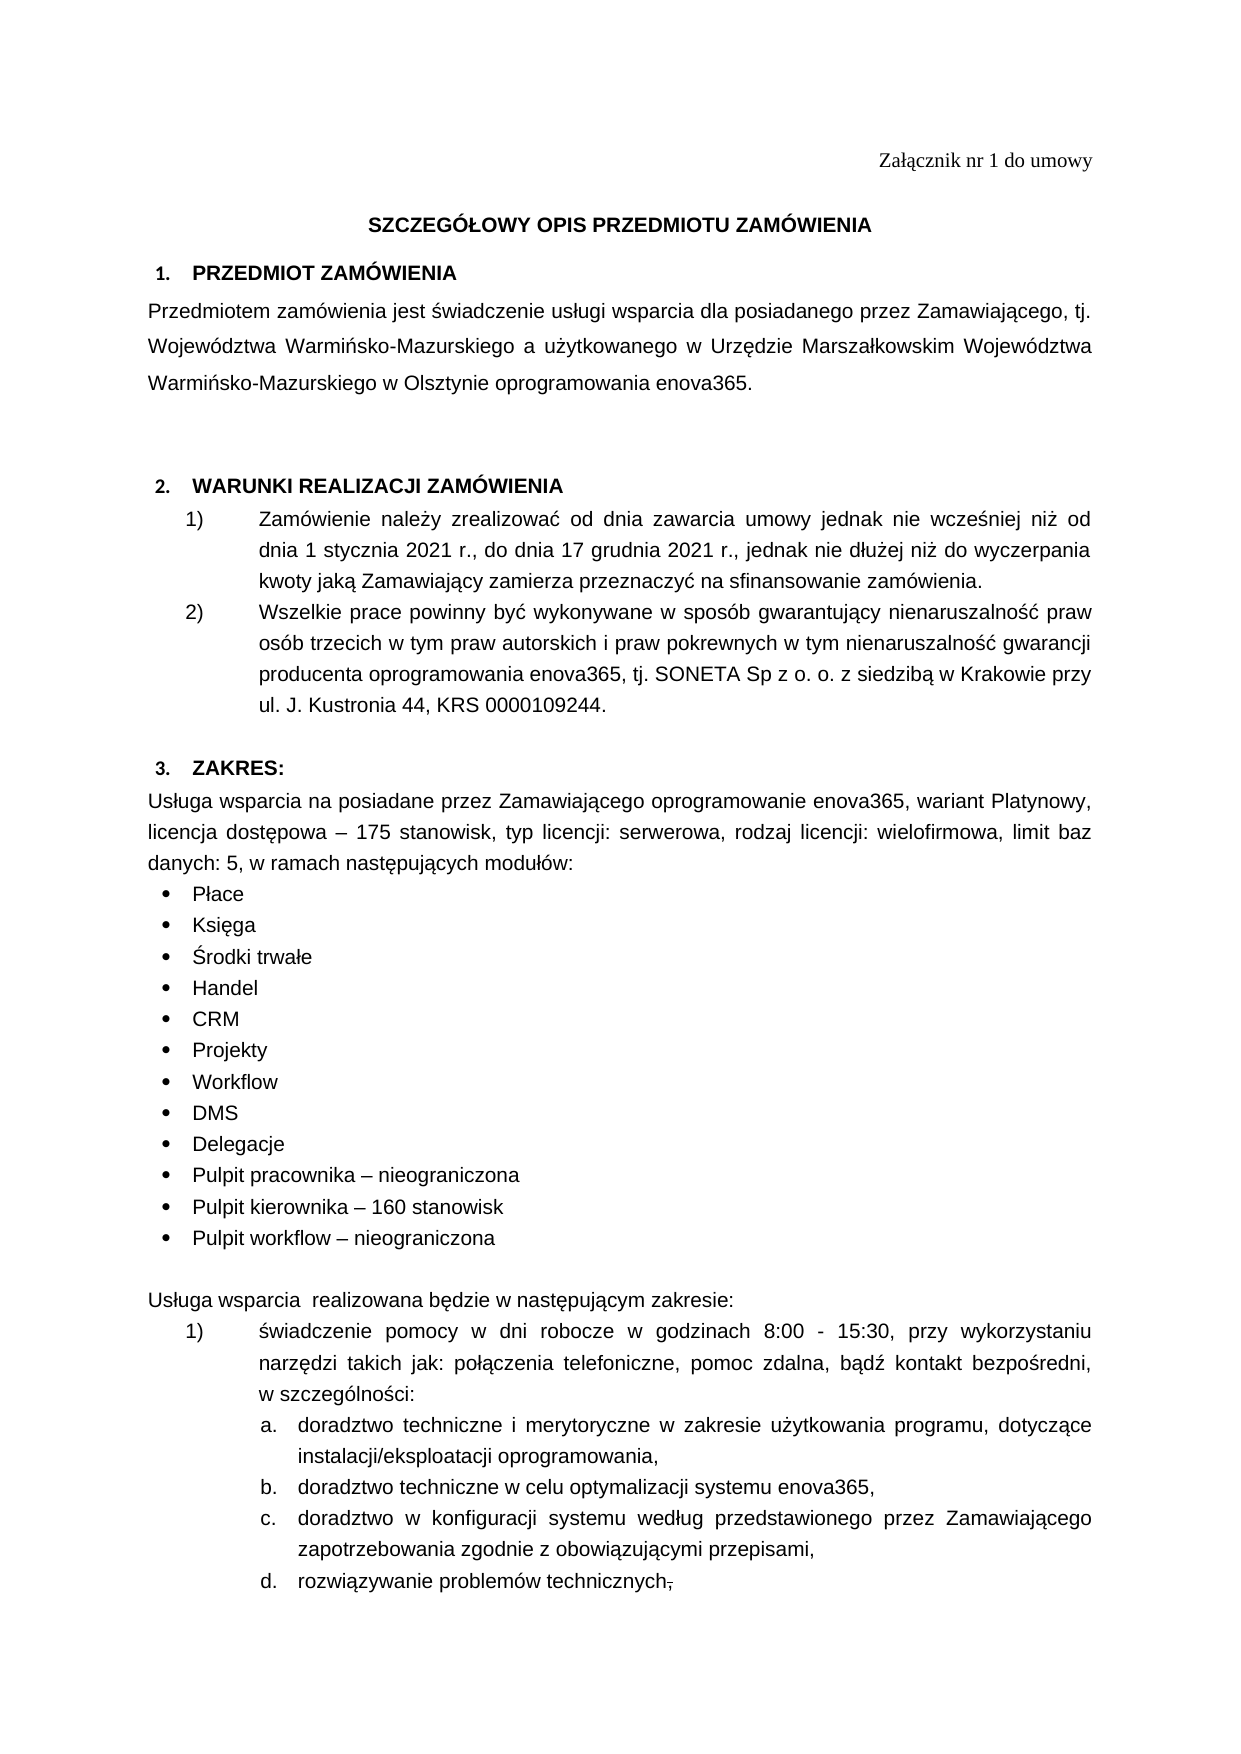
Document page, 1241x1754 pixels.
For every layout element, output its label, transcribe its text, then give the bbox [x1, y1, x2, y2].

text Usługa wsparcia na posiadane przez Zamawiającego oprogramowanie enova365, wariant Platynowy, licencja dostępowa – 175 stanowisk, typ licencji: serwerowa, rodzaj licencji: wielofirmowa, limit baz danych: 5, w ramach następujących modułów: [148, 788, 1093, 875]
list Pulpit kierownika – 160 stanowisk [162, 1194, 1093, 1218]
text Usługa wsparcia realizowana będzie w następującym zakresie: [148, 1288, 1093, 1312]
list Pulpit pracownika – nieograniczona [162, 1163, 1093, 1187]
list Delegacje [162, 1132, 1093, 1156]
list PRZEDMIOT ZAMÓWIENIA [154, 260, 1093, 286]
list Pulpit workflow – nieograniczona [162, 1226, 1093, 1250]
list Handel [162, 976, 1093, 1000]
list doradztwo techniczne w celu optymalizacji systemu enova365, [260, 1475, 1093, 1499]
list Środki trwałe [162, 944, 1093, 968]
list ZAKRES: [154, 756, 1093, 781]
text SZCZEGÓŁOWY OPIS PRZEDMIOTU ZAMÓWIENIA [148, 212, 1093, 236]
list Workflow [162, 1069, 1093, 1093]
list Projekty [162, 1038, 1093, 1062]
list CRM [162, 1007, 1093, 1031]
list rozwiązywanie problemów technicznych, [260, 1568, 1093, 1592]
list WARUNKI REALIZACJI ZAMÓWIENIA [154, 473, 1093, 499]
list Księga [162, 913, 1093, 937]
list świadczenie pomocy w dni robocze w godzinach 8:00 - 15:30, przy wykorzystaniu narzędzi takich jak: połączenia telefoniczne, pomoc zdalna, bądź kontakt bezpośredni, w szczególności: [185, 1319, 1093, 1406]
list Wszelkie prace powinny być wykonywane w sposób gwarantujący nienaruszalność praw osób trzecich w tym praw autorskich i praw pokrewnych w tym nienaruszalność gwarancji producenta oprogramowania enova365, tj. SONETA Sp z o. o. z siedzibą w Krakowie przy ul. J. Kustronia 44, KRS 0000109244. [185, 600, 1093, 717]
list Zamówienie należy zrealizować od dnia zawarcia umowy jednak nie wcześniej niż od dnia 1 stycznia 2021 r., do dnia 17 grudnia 2021 r., jednak nie dłużej niż do wyczerpania kwoty jaką Zamawiający zamierza przeznaczyć na sfinansowanie zamówienia. [185, 506, 1093, 593]
text Załącznik nr 1 do umowy [148, 148, 1093, 172]
list doradztwo techniczne i merytoryczne w zakresie użytkowania programu, dotyczące instalacji/eksploatacji oprogramowania, [260, 1413, 1093, 1468]
list Płace [162, 882, 1093, 906]
list DMS [162, 1101, 1093, 1125]
list doradztwo w konfiguracji systemu według przedstawionego przez Zamawiającego zapotrzebowania zgodnie z obowiązującymi przepisami, [260, 1506, 1093, 1561]
text Przedmiotem zamówienia jest świadczenie usługi wsparcia dla posiadanego przez Zamawiającego, tj. Województwa Warmińsko-Mazurskiego a użytkowanego w Urzędzie Marszałkowskim Województwa Warmińsko-Mazurskiego w Olsztynie oprogramowania enova365. [148, 298, 1093, 394]
